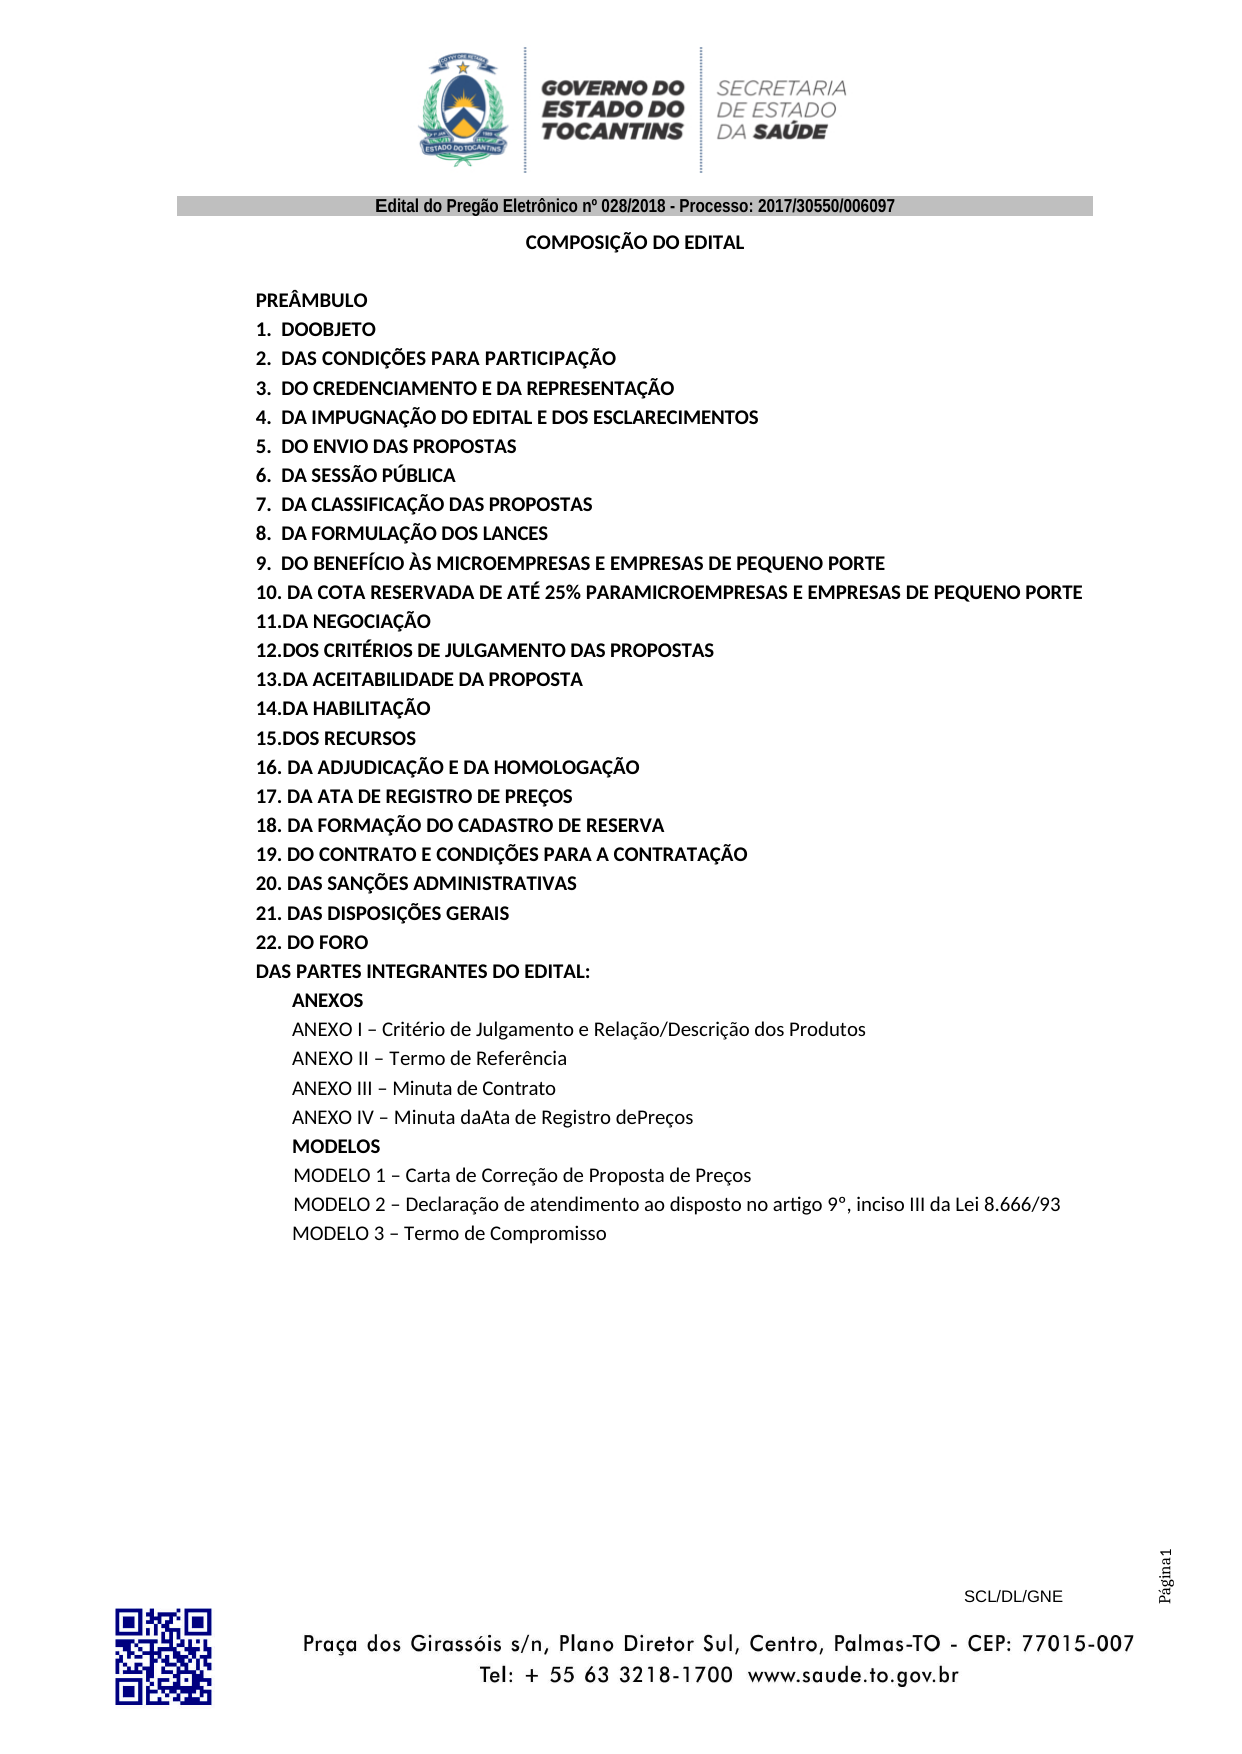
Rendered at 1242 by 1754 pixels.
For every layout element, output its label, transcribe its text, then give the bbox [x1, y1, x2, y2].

text 14.DA HABILITAÇÃO [256, 696, 1093, 721]
text 19. DO CONTRATO E CONDIÇÕES PARA A CONTRATAÇÃO [256, 841, 1098, 867]
text COMPOSIÇÃO DO EDITAL [177, 229, 1093, 254]
text 18. DA FORMAÇÃO DO CADASTRO DE RESERVA [256, 812, 1098, 838]
text 16. DA ADJUDICAÇÃO E DA HOMOLOGAÇÃO [256, 754, 1098, 779]
text 8. DA FORMULAÇÃO DOS LANCES [256, 521, 1093, 546]
text ANEXO III – Minuta de Contrato [292, 1075, 1093, 1100]
text ANEXO II – Termo de Referência [292, 1046, 1093, 1071]
picture [111, 1604, 1134, 1709]
text 9. DO BENEFÍCIO ÀS MICROEMPRESAS E EMPRESAS DE PEQUENO PORTE [256, 550, 1093, 575]
text ANEXO IV – Minuta daAta de Registro dePreços [292, 1104, 1093, 1129]
text 15.DOS RECURSOS [256, 725, 1098, 750]
text 1. DOOBJETO [256, 316, 1093, 342]
text 20. DAS SANÇÕES ADMINISTRATIVAS [256, 871, 1098, 896]
text 21. DAS DISPOSIÇÕES GERAIS [256, 900, 1098, 925]
text MODELO 1 – Carta de Correção de Proposta de Preços [293, 1162, 1093, 1188]
text MODELOS [292, 1133, 1093, 1158]
text 5. DO ENVIO DAS PROPOSTAS [256, 433, 1093, 458]
text 17. DA ATA DE REGISTRO DE PREÇOS [256, 783, 1098, 808]
text 7. DA CLASSIFICAÇÃO DAS PROPOSTAS [256, 491, 1093, 517]
text 12.DOS CRITÉRIOS DE JULGAMENTO DAS PROPOSTAS [256, 637, 1093, 663]
text 6. DA SESSÃO PÚBLICA [256, 462, 1048, 488]
text 4. DA IMPUGNAÇÃO DO EDITAL E DOS ESCLARECIMENTOS [256, 404, 1093, 429]
text 3. DO CREDENCIAMENTO E DA REPRESENTAÇÃO [256, 375, 1093, 400]
text 11.DA NEGOCIAÇÃO [256, 608, 1093, 633]
text 10. DA COTA RESERVADA DE ATÉ 25% PARAMICROEMPRESAS E EMPRESAS DE PEQUENO PORTE [256, 579, 1093, 604]
text ANEXO I – Critério de Julgamento e Relação/Descrição dos Produtos [292, 1016, 1093, 1042]
text PREÂMBULO [256, 287, 1093, 313]
text ANEXOS [292, 987, 1093, 1013]
text DAS PARTES INTEGRANTES DO EDITAL: [256, 958, 1098, 983]
text 2. DAS CONDIÇÕES PARA PARTICIPAÇÃO [256, 346, 1093, 371]
text 13.DA ACEITABILIDADE DA PROPOSTA [256, 666, 1093, 692]
picture [233, 44, 1037, 175]
text 22. DO FORO [256, 929, 1098, 954]
text MODELO 3 – Termo de Compromisso [292, 1221, 1093, 1246]
text MODELO 2 – Declaração de atendimento ao disposto no artigo 9º, inciso III da Lei 8.666/93 [293, 1191, 1093, 1217]
